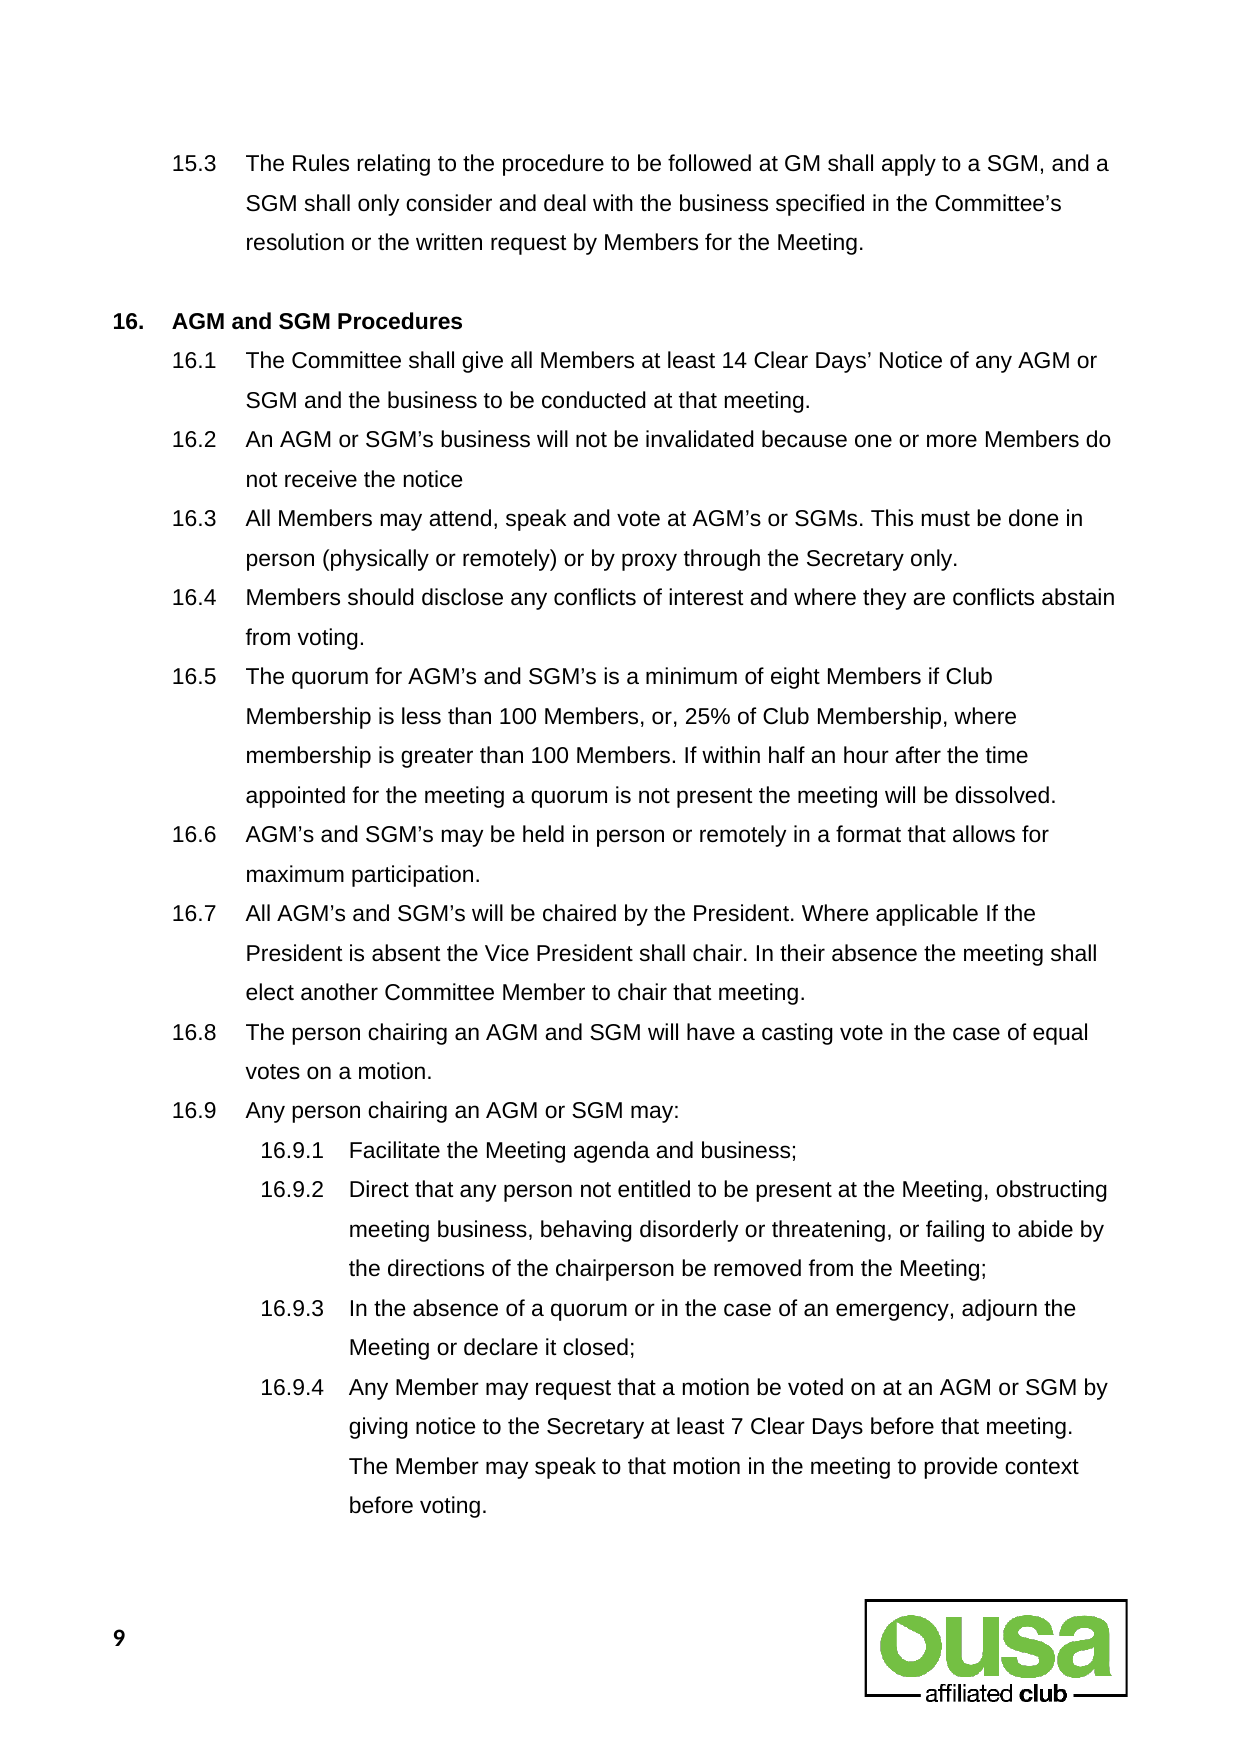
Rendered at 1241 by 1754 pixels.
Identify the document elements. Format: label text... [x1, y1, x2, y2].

text 16.9.2 Direct that any person not entitled to be present at the Meeting, obstructing meeting business, behaving disorderly or threatening, or failing to abide by the directions of the chairperson be removed from the Meeting; [260, 1176, 1117, 1282]
text 16.9 Any person chairing an AGM or SGM may: [172, 1097, 1117, 1124]
text 16.5 The quorum for AGM’s and SGM’s is a minimum of eight Members if Club Membership is less than 100 Members, or, 25% of Club Membership, where membership is greater than 100 Members. If within half an hour after the time appointed for the meeting a quorum is not present the meeting will be dissolved. [172, 663, 1117, 808]
text 16.6 AGM’s and SGM’s may be held in person or remotely in a format that allows for maximum participation. [172, 821, 1117, 887]
text 16.8 The person chairing an AGM and SGM will have a casting vote in the case of equal votes on a motion. [172, 1018, 1117, 1084]
text 16.9.4 Any Member may request that a motion be voted on at an AGM or SGM by giving notice to the Secretary at least 7 Clear Days before that meeting. The Member may speak to that motion in the meeting to provide context before voting. [260, 1374, 1117, 1519]
text 16.4 Members should disclose any conflicts of interest and where they are conflicts abstain from voting. [172, 584, 1117, 650]
text 15.3 The Rules relating to the procedure to be followed at GM shall apply to a SGM, and a SGM shall only consider and deal with the business specified in the Committee’s resolution or the written request by Members for the Meeting. [172, 150, 1117, 255]
text 16.9.3 In the absence of a quorum or in the case of an emergency, adjourn the Meeting or declare it closed; [260, 1295, 1117, 1361]
text 16.7 All AGM’s and SGM’s will be chaired by the President. Where applicable If the President is absent the Vice President shall chair. In their absence the meeting shall elect another Committee Member to chair that meeting. [172, 900, 1117, 1005]
text 16.9.1 Facilitate the Meeting agenda and business; [260, 1137, 1117, 1163]
text 16.1 The Committee shall give all Members at least 14 Clear Days’ Notice of any AGM or SGM and the business to be conducted at that meeting. [172, 347, 1117, 413]
picture [864, 1599, 1128, 1702]
text 16.3 All Members may attend, speak and vote at AGM’s or SGMs. This must be done in person (physically or remotely) or by proxy through the Secretary only. [172, 505, 1117, 571]
text 16.2 An AGM or SGM’s business will not be invalidated because one or more Members do not receive the notice [172, 426, 1117, 492]
text 16. AGM and SGM Procedures [112, 308, 1117, 334]
